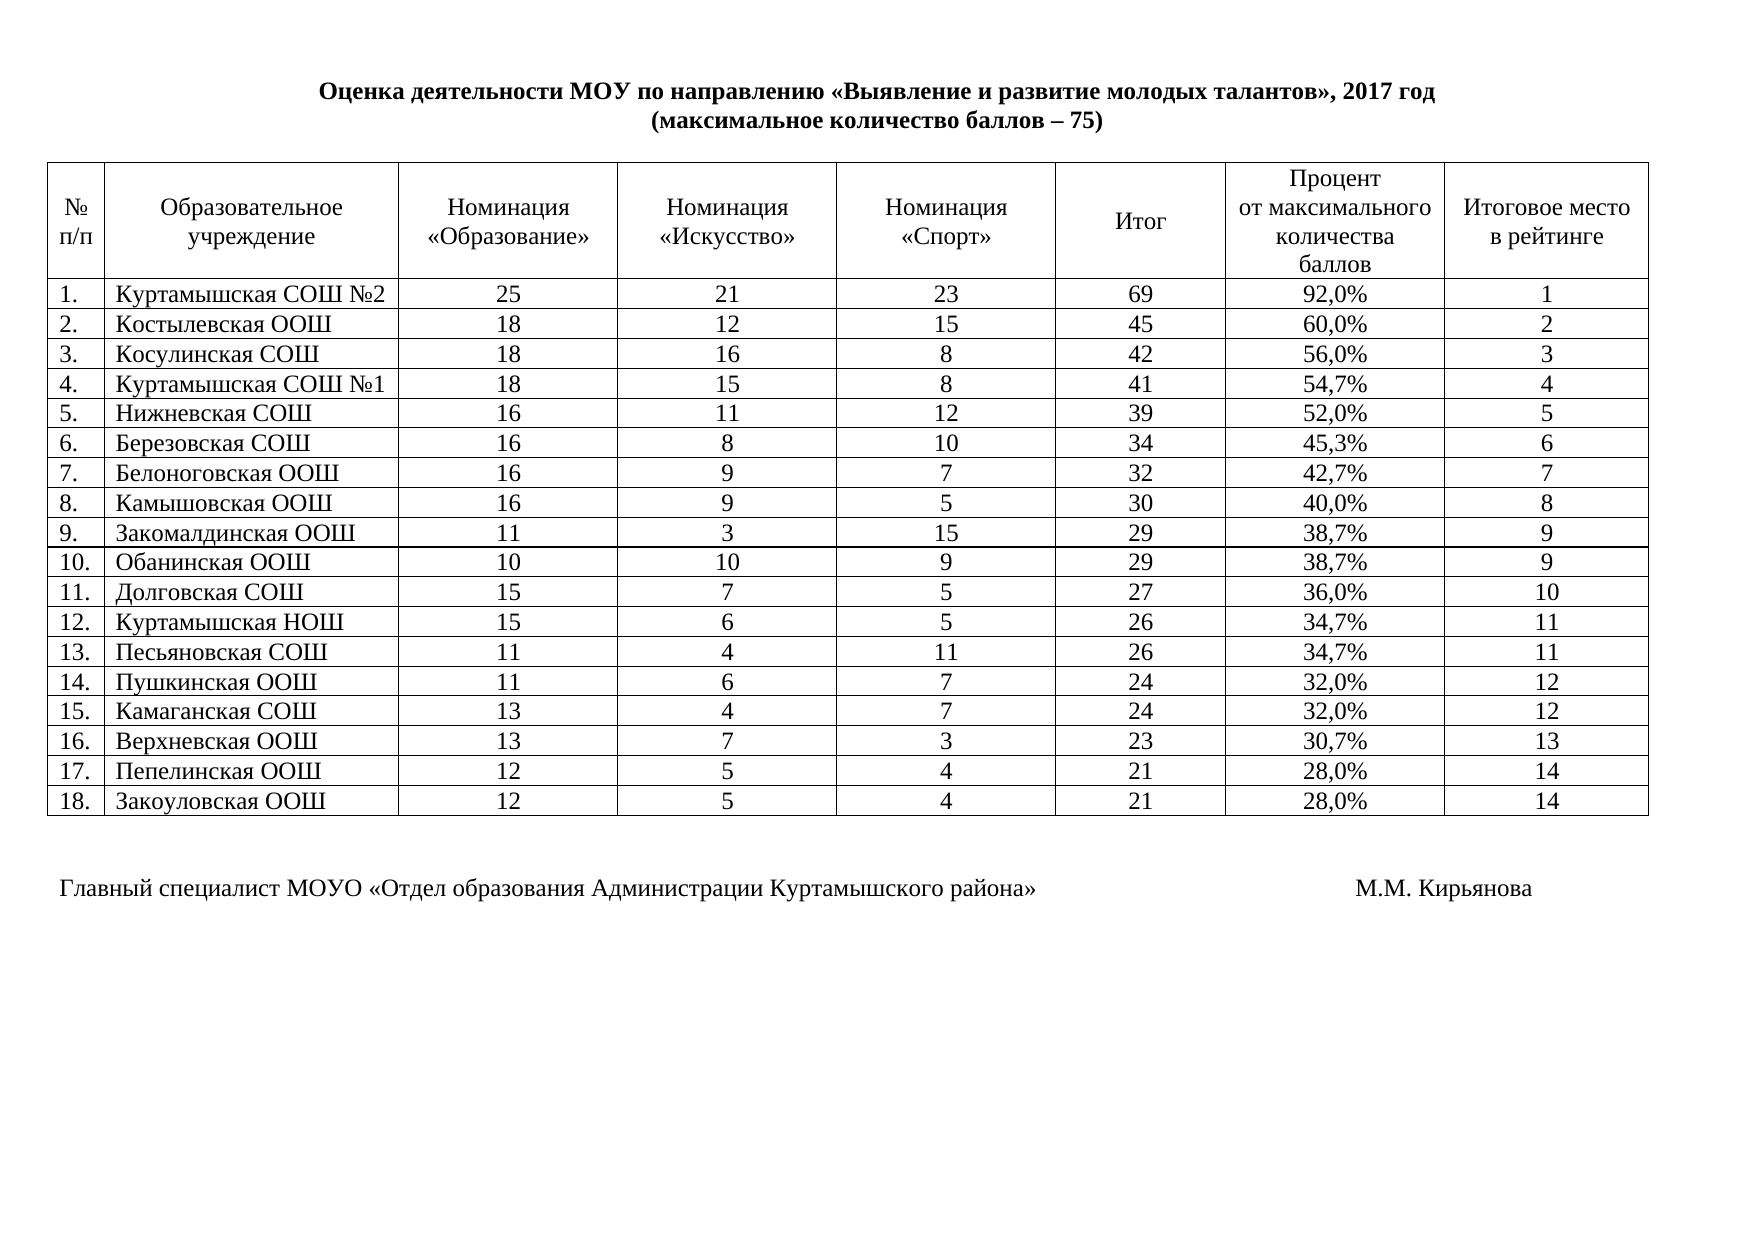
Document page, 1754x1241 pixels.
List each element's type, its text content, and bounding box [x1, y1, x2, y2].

table_cell 6 [1445, 428, 1648, 457]
table_cell 30,7% [1226, 726, 1444, 755]
text (максимальное количество баллов – 75) [59, 105, 1695, 133]
table_cell Закоуловская ООШ [105, 786, 398, 814]
table_cell Закомалдинская ООШ [105, 518, 398, 546]
table_cell Верхневская ООШ [105, 726, 398, 755]
table_cell 16 [399, 428, 617, 457]
table_cell 4 [618, 637, 836, 666]
table_cell 5 [837, 607, 1055, 636]
table_cell 92,0% [1226, 279, 1444, 308]
table_cell 4 [837, 786, 1055, 814]
table_cell [48, 428, 104, 457]
table_cell 34,7% [1226, 607, 1444, 636]
table_cell 9 [1445, 548, 1648, 576]
table_cell 9 [1445, 518, 1648, 546]
table_cell 15 [837, 518, 1055, 546]
table_cell [48, 607, 104, 636]
table_cell [48, 667, 104, 695]
table_cell 13 [399, 696, 617, 725]
table_cell 3 [1445, 339, 1648, 368]
table_header Процент от максимального количества баллов [1226, 163, 1444, 278]
table_cell [48, 786, 104, 814]
table_cell [48, 279, 104, 308]
table_cell Песьяновская СОШ [105, 637, 398, 666]
table_cell 42 [1056, 339, 1225, 368]
table_cell 11 [399, 518, 617, 546]
table_cell Куртамышская НОШ [105, 607, 398, 636]
table_cell 38,7% [1226, 518, 1444, 546]
table_cell Косулинская СОШ [105, 339, 398, 368]
table_cell 15 [399, 577, 617, 606]
table_cell 26 [1056, 637, 1225, 666]
table_cell 12 [837, 399, 1055, 427]
table_cell 9 [618, 488, 836, 517]
table_cell 16 [618, 339, 836, 368]
table_cell 11 [399, 637, 617, 666]
table_cell 29 [1056, 518, 1225, 546]
table_cell 14 [1445, 756, 1648, 785]
table_cell 8 [1445, 488, 1648, 517]
table_cell 32 [1056, 458, 1225, 487]
table_cell 5 [837, 577, 1055, 606]
table_cell 41 [1056, 369, 1225, 397]
table_cell 30 [1056, 488, 1225, 517]
table_cell Камаганская СОШ [105, 696, 398, 725]
table_cell 28,0% [1226, 756, 1444, 785]
table_cell 2 [1445, 309, 1648, 338]
table_cell 56,0% [1226, 339, 1444, 368]
table_cell [48, 488, 104, 517]
table_cell Долговская СОШ [105, 577, 398, 606]
table_cell 18 [399, 339, 617, 368]
table_cell 1 [1445, 279, 1648, 308]
table_cell 45,3% [1226, 428, 1444, 457]
table_header Итоговое место в рейтинге [1445, 163, 1648, 278]
table_cell 11 [399, 667, 617, 695]
table_cell 32,0% [1226, 696, 1444, 725]
table_cell 12 [618, 309, 836, 338]
table_cell 7 [837, 667, 1055, 695]
table_cell [48, 548, 104, 576]
table_cell 40,0% [1226, 488, 1444, 517]
table_cell 9 [837, 548, 1055, 576]
table_cell [48, 309, 104, 338]
table_cell 15 [618, 369, 836, 397]
table_cell 7 [618, 726, 836, 755]
table_cell 3 [837, 726, 1055, 755]
table_cell 10 [399, 548, 617, 576]
table_cell 8 [837, 369, 1055, 397]
table_cell Белоноговская ООШ [105, 458, 398, 487]
table_cell 27 [1056, 577, 1225, 606]
table_cell [48, 696, 104, 725]
table_cell 15 [837, 309, 1055, 338]
table_cell [48, 637, 104, 666]
table_cell 6 [618, 667, 836, 695]
table_cell [48, 518, 104, 546]
table_cell 21 [618, 279, 836, 308]
table_cell 21 [1056, 786, 1225, 814]
table_cell 45 [1056, 309, 1225, 338]
table_cell Костылевская ООШ [105, 309, 398, 338]
table_cell 7 [1445, 458, 1648, 487]
table_cell Березовская СОШ [105, 428, 398, 457]
table_header Образовательное учреждение [105, 163, 398, 278]
table_cell Куртамышская СОШ №2 [105, 279, 398, 308]
table_cell 34,7% [1226, 637, 1444, 666]
table_cell 34 [1056, 428, 1225, 457]
table_cell 36,0% [1226, 577, 1444, 606]
table_cell 3 [618, 518, 836, 546]
table_cell 12 [399, 786, 617, 814]
table_cell 54,7% [1226, 369, 1444, 397]
table_cell 10 [837, 428, 1055, 457]
table_cell 15 [399, 607, 617, 636]
table_cell 5 [618, 756, 836, 785]
table_header Номинация «Спорт» [837, 163, 1055, 278]
table_cell 13 [1445, 726, 1648, 755]
table_cell 11 [837, 637, 1055, 666]
table_cell 42,7% [1226, 458, 1444, 487]
table_header Номинация «Искусство» [618, 163, 836, 278]
table_cell 60,0% [1226, 309, 1444, 338]
table_cell [48, 339, 104, 368]
table_cell 12 [399, 756, 617, 785]
table_cell Камышовская ООШ [105, 488, 398, 517]
table_header № п/п [48, 163, 104, 278]
table_cell 26 [1056, 607, 1225, 636]
table_cell Нижневская СОШ [105, 399, 398, 427]
table_cell [48, 756, 104, 785]
table_cell 16 [399, 458, 617, 487]
table_cell 11 [618, 399, 836, 427]
table_cell 52,0% [1226, 399, 1444, 427]
table_cell Пушкинская ООШ [105, 667, 398, 695]
table_cell 24 [1056, 667, 1225, 695]
table_cell [48, 726, 104, 755]
text Главный специалист МОУО «Отдел образования Администрации Куртамышского района» М.М. Кирьянова [59, 873, 1695, 902]
table_cell [48, 399, 104, 427]
table_cell 7 [837, 458, 1055, 487]
table_cell 7 [837, 696, 1055, 725]
table_cell 13 [399, 726, 617, 755]
table_cell 16 [399, 488, 617, 517]
table_header Итог [1056, 163, 1225, 278]
table_cell Пепелинская ООШ [105, 756, 398, 785]
table_cell 16 [399, 399, 617, 427]
table_cell Куртамышская СОШ №1 [105, 369, 398, 397]
table_cell [48, 577, 104, 606]
text Оценка деятельности МОУ по направлению «Выявление и развитие молодых талантов», 2017 год [59, 76, 1695, 105]
table_cell 14 [1445, 786, 1648, 814]
table_cell 8 [837, 339, 1055, 368]
table_cell 12 [1445, 696, 1648, 725]
table_cell 4 [618, 696, 836, 725]
table_cell 69 [1056, 279, 1225, 308]
table_cell Обанинская ООШ [105, 548, 398, 576]
table_cell [48, 458, 104, 487]
table_cell 7 [618, 577, 836, 606]
table_cell 5 [1445, 399, 1648, 427]
table_cell 23 [837, 279, 1055, 308]
table_cell 4 [837, 756, 1055, 785]
table_cell 29 [1056, 548, 1225, 576]
table_cell 18 [399, 309, 617, 338]
table_cell 32,0% [1226, 667, 1444, 695]
table_cell 11 [1445, 637, 1648, 666]
table_cell 21 [1056, 756, 1225, 785]
table_cell 5 [837, 488, 1055, 517]
table_cell 25 [399, 279, 617, 308]
table_cell 6 [618, 607, 836, 636]
table_cell 39 [1056, 399, 1225, 427]
table_cell 28,0% [1226, 786, 1444, 814]
table_cell 12 [1445, 667, 1648, 695]
table_cell 9 [618, 458, 836, 487]
table_cell 11 [1445, 607, 1648, 636]
table_cell 10 [618, 548, 836, 576]
table_cell 24 [1056, 696, 1225, 725]
table_cell 8 [618, 428, 836, 457]
table_header Номинация «Образование» [399, 163, 617, 278]
table_cell 38,7% [1226, 548, 1444, 576]
table_cell [48, 369, 104, 397]
table_cell 18 [399, 369, 617, 397]
table_cell 5 [618, 786, 836, 814]
table_cell 23 [1056, 726, 1225, 755]
table_cell 10 [1445, 577, 1648, 606]
table_cell 4 [1445, 369, 1648, 397]
